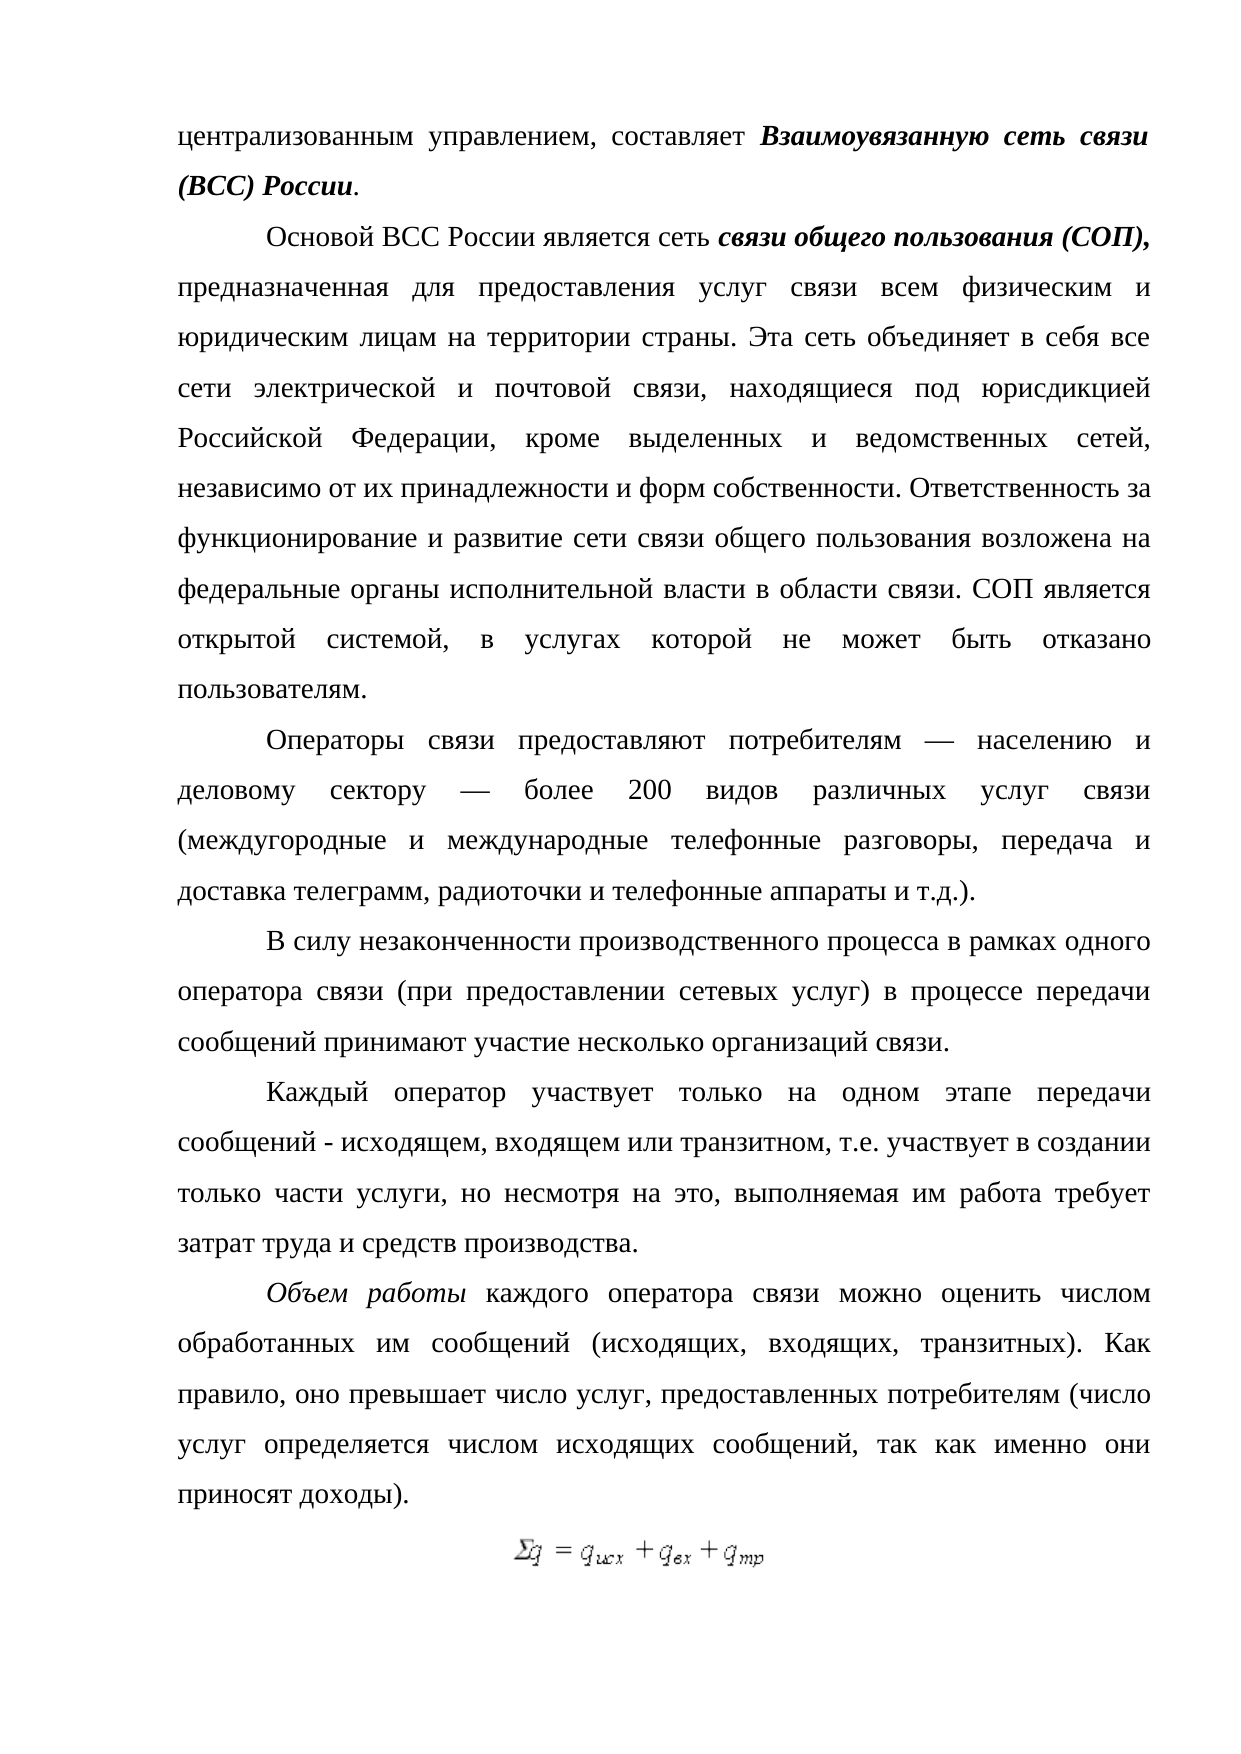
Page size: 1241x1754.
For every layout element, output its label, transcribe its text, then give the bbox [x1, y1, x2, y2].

text Операторы связи предоставляют потребителям — населению и деловому сектору — более 200 видов различных услуг связи (междугородные и международные телефонные разговоры, передача и доставка телеграмм, радиоточки и телефонные аппараты и т.д.). [177, 722, 1152, 906]
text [177, 118, 1152, 202]
text В силу незаконченности производственного процесса в рамках одного оператора связи (при предоставлении сетевых услуг) в процессе передачи сообщений принимают участие несколько организаций связи. [177, 923, 1152, 1057]
text Каждый оператор участвует только на одном этапе передачи сообщений - исходящем, входящем или транзитном, т.е. участвует в создании только части услуги, но несмотря на это, выполняемая им работа требует затрат труда и средств производства. [177, 1074, 1152, 1258]
text Основой ВСС России является сеть связи общего пользования (СОП), предназначенная для предоставления услуг связи всем физическим и юридическим лицам на территории страны. Эта сеть объединяет в себя все сети электрической и почтовой связи, находящиеся под юрисдикцией Российской Федерации, кроме выделенных и ведомственных сетей, независимо от их принадлежности и форм собственности. Ответственность за функционирование и развитие сети связи общего пользования возложена на федеральные органы исполнительной власти в области связи. СОП является открытой системой, в услугах которой не может быть отказано пользователям. [177, 219, 1152, 705]
picture [498, 1526, 780, 1579]
text Объем работы каждого оператора связи можно оценить числом обработанных им сообщений (исходящих, входящих, транзитных). Как правило, оно превышает число услуг, предоставленных потребителям (число услуг определяется числом исходящих сообщений, так как именно они приносят доходы). [177, 1275, 1152, 1510]
